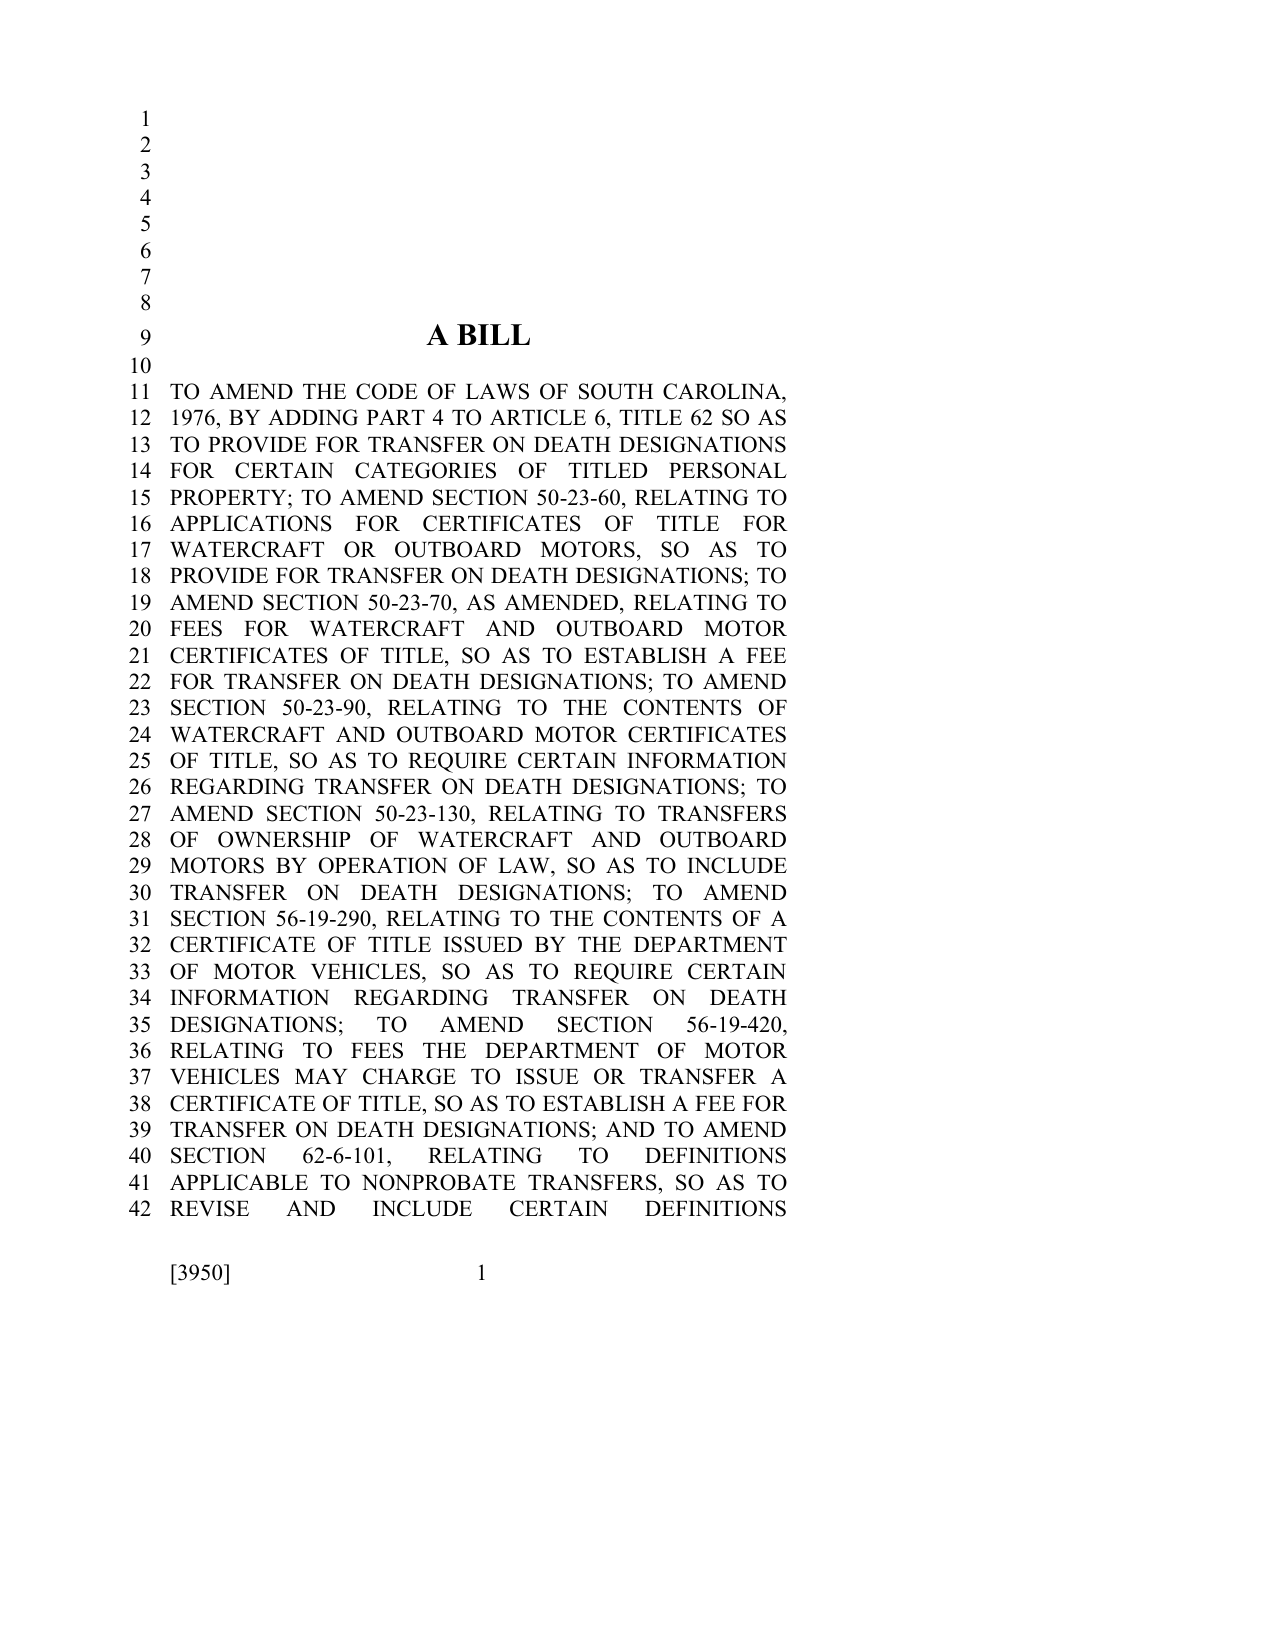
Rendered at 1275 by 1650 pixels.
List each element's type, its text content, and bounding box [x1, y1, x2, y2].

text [169, 378, 787, 1221]
text A BILL [169, 316, 787, 352]
